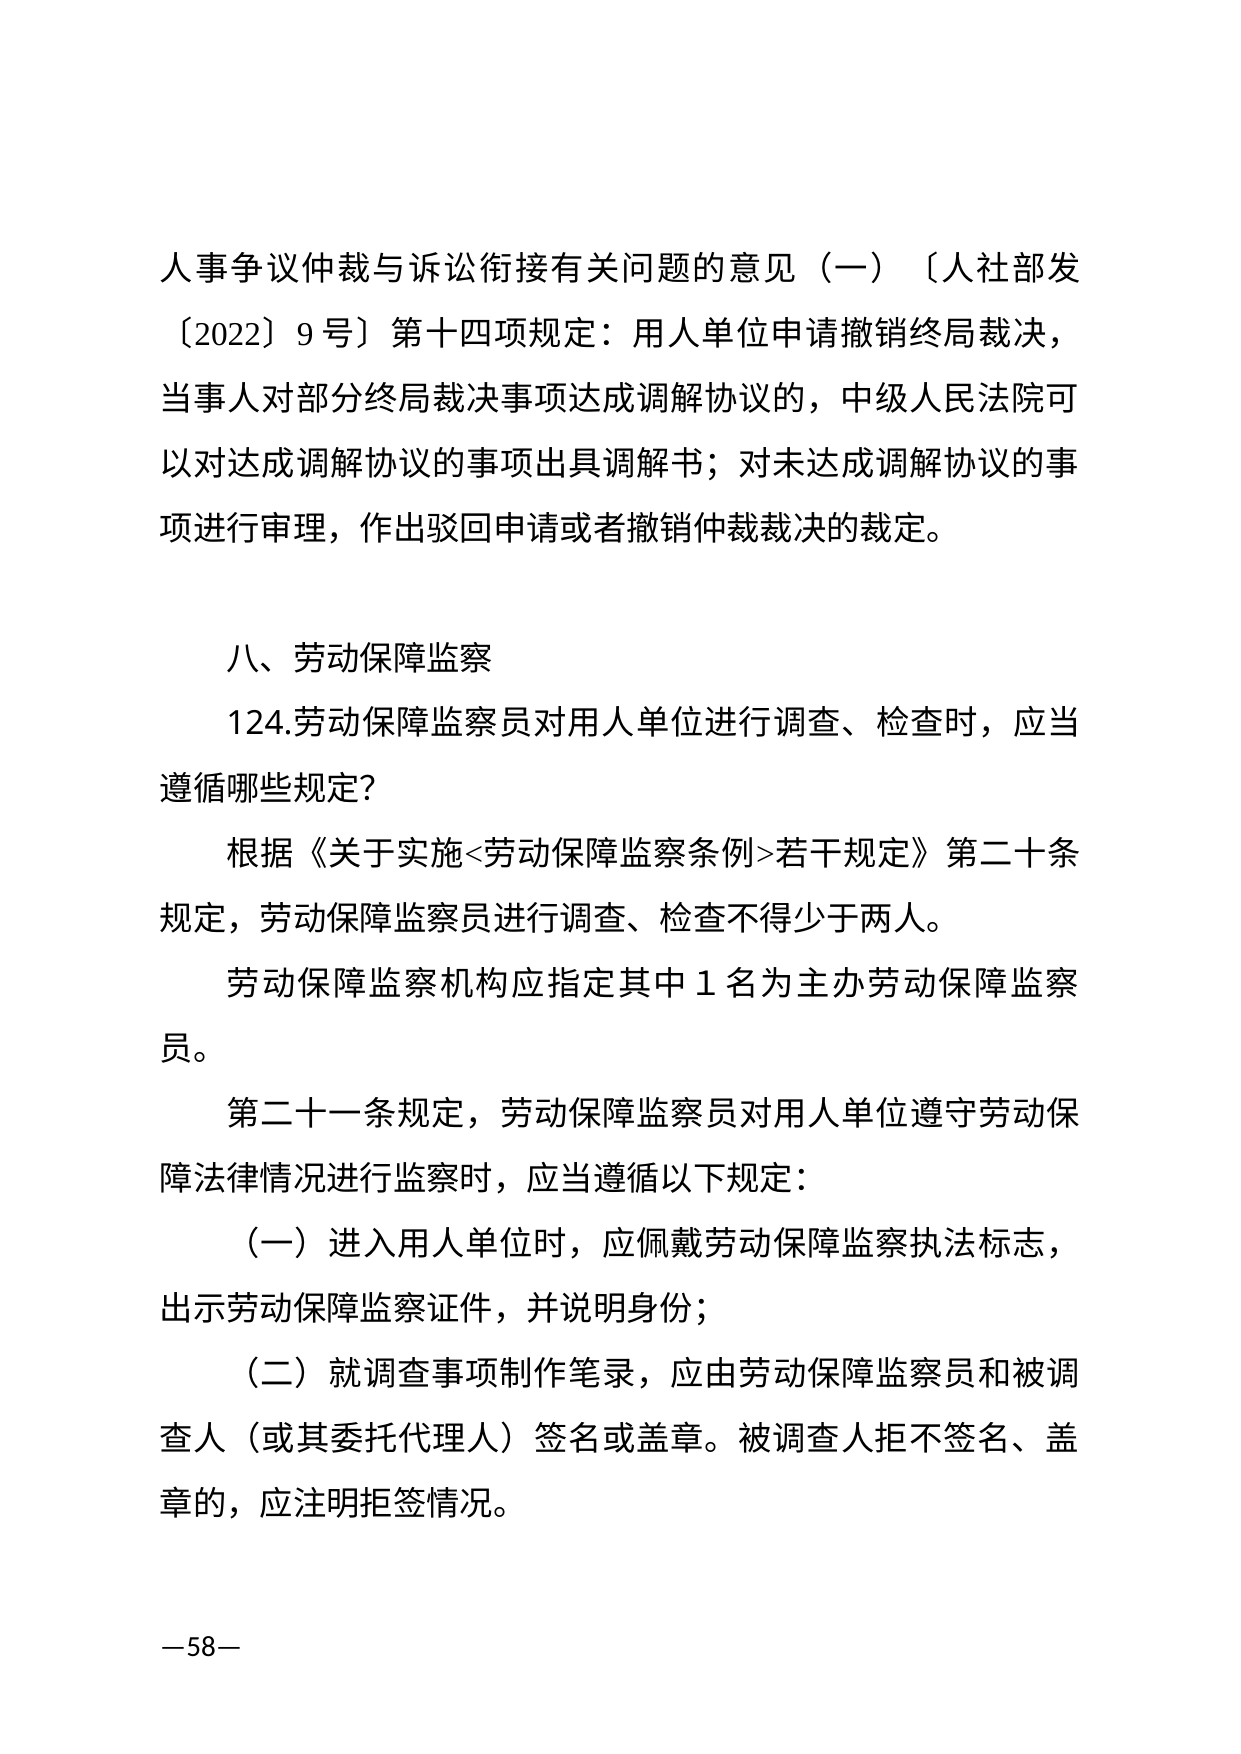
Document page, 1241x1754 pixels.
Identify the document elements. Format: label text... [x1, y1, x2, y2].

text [159, 233, 1081, 558]
text 劳动保障监察机构应指定其中１名为主办劳动保障监察员。 [159, 948, 1081, 1078]
text 124.劳动保障监察员对用人单位进行调查、检查时，应当遵循哪些规定？ [159, 688, 1081, 818]
text 八、劳动保障监察 [159, 623, 1081, 688]
text 第二十一条规定，劳动保障监察员对用人单位遵守劳动保障法律情况进行监察时，应当遵循以下规定： [159, 1078, 1081, 1208]
text （一）进入用人单位时，应佩戴劳动保障监察执法标志，出示劳动保障监察证件，并说明身份； [159, 1208, 1081, 1338]
text （二）就调查事项制作笔录，应由劳动保障监察员和被调查人（或其委托代理人）签名或盖章。被调查人拒不签名、盖章的，应注明拒签情况。 [159, 1338, 1081, 1533]
text 根据《关于实施<劳动保障监察条例>若干规定》第二十条规定，劳动保障监察员进行调查、检查不得少于两人。 [159, 818, 1081, 948]
